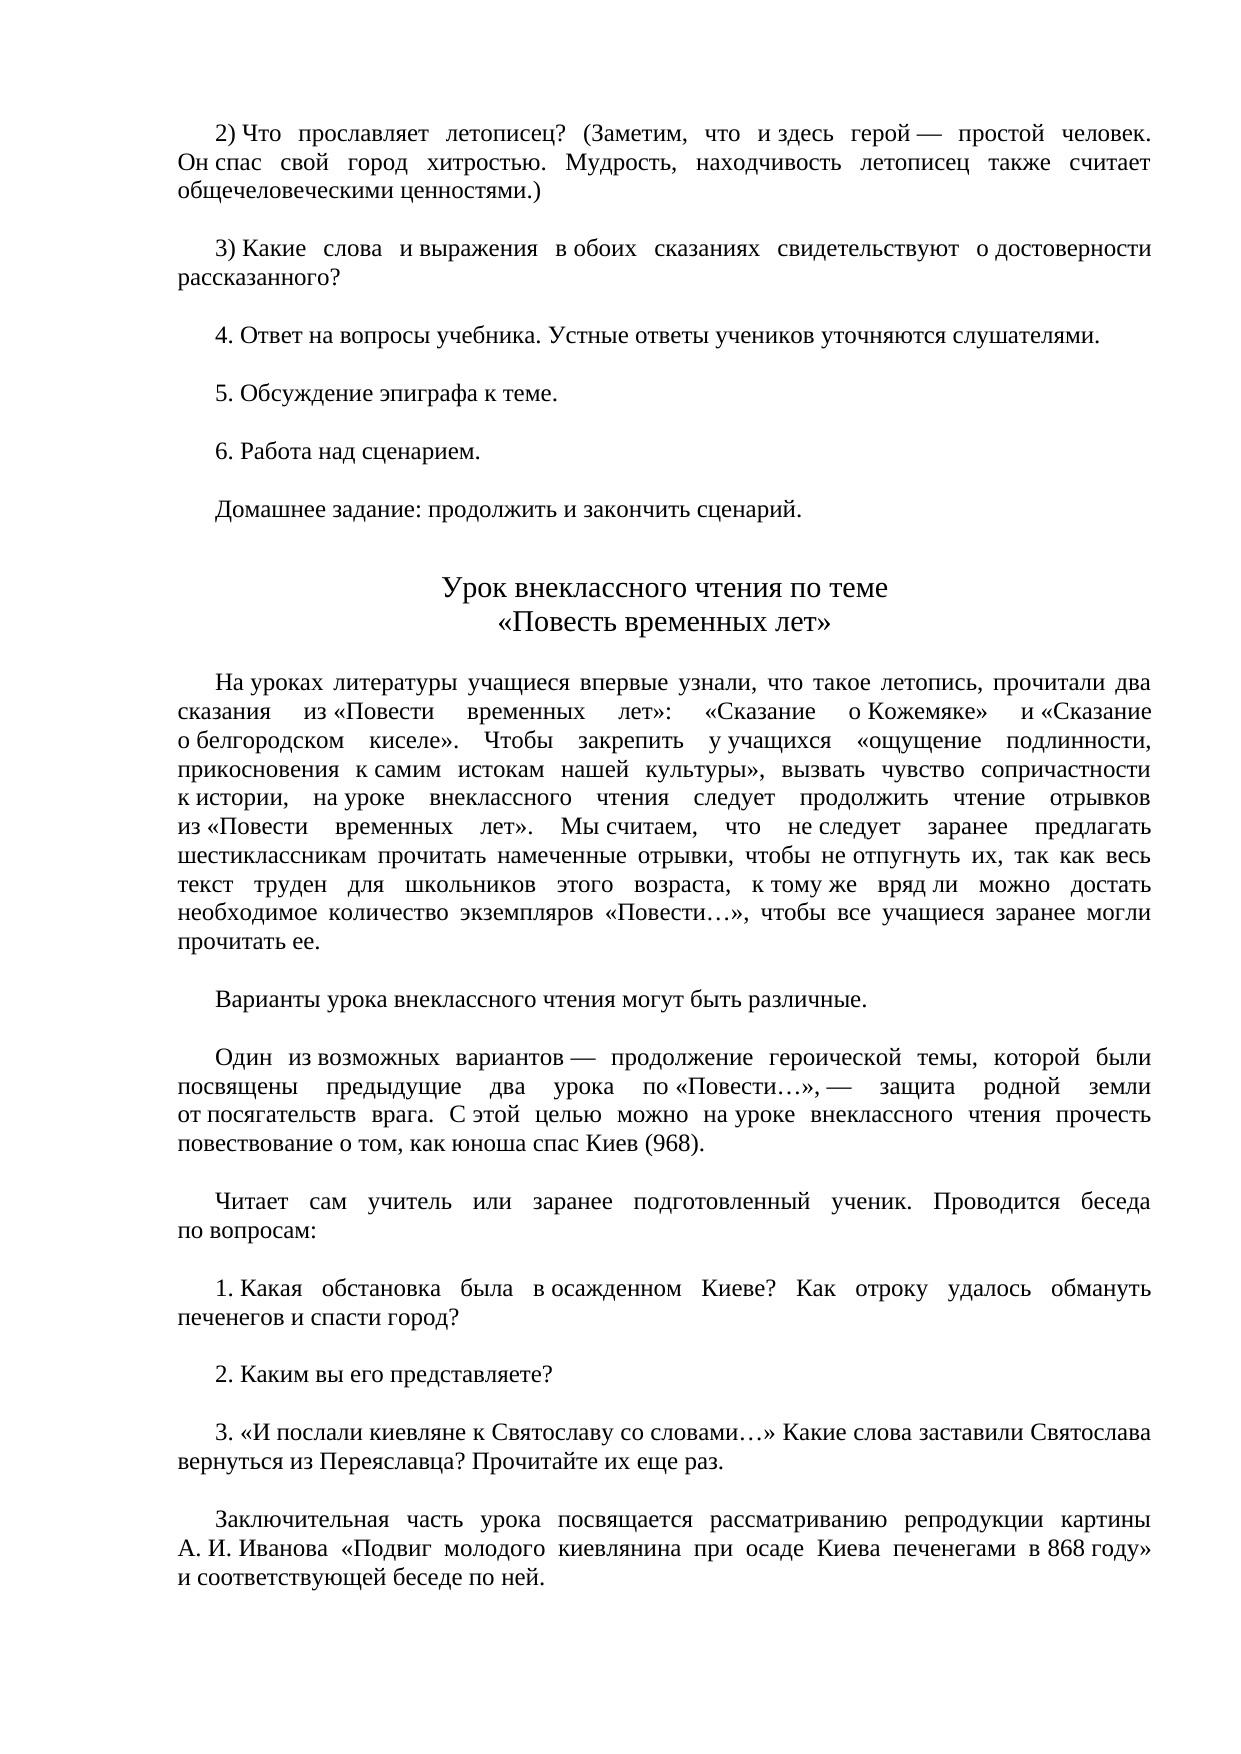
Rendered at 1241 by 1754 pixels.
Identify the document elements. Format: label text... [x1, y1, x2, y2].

text Один из возможных вариантов — продолжение героической темы, которой были посвящены предыдущие два урока по «Повести…», — защита родной земли от посягательств врага. С этой целью можно на уроке внеклассного чтения прочесть повествование о том, как юноша спас Киев (968). [177, 1042, 1152, 1157]
text 2. Каким вы его представляете? [177, 1359, 1152, 1388]
text 4. Ответ на вопросы учебника. Устные ответы учеников уточняются слушателями. [177, 320, 1152, 349]
text Урок внеклассного чтения по теме «Повесть временных лет» [177, 569, 1152, 638]
text 3) Какие слова и выражения в обоих сказаниях свидетельствуют о достоверности рассказанного? [177, 233, 1152, 291]
text Заключительная часть урока посвящается рассматриванию репродукции картины А. И. Иванова «Подвиг молодого киевлянина при осаде Киева печенегами в 868 году» и соответствующей беседе по ней. [177, 1504, 1152, 1590]
text 5. Обсуждение эпиграфа к теме. [177, 378, 1152, 407]
text Варианты урока внеклассного чтения могут быть различные. [177, 984, 1152, 1013]
text 1. Какая обстановка была в осажденном Киеве? Как отроку удалось обмануть печенегов и спасти город? [177, 1273, 1152, 1330]
text 2) Что прославляет летописец? (Заметим, что и здесь герой — простой человек. Он спас свой город хитростью. Мудрость, находчивость летописец также считает общечеловеческими ценностями.) [177, 118, 1152, 204]
text Читает сам учитель или заранее подготовленный ученик. Проводится беседа по вопросам: [177, 1186, 1152, 1244]
text 6. Работа над сценарием. [177, 436, 1152, 465]
text Домашнее задание: продолжить и закончить сценарий. [177, 494, 1152, 523]
text На уроках литературы учащиеся впервые узнали, что такое летопись, прочитали два сказания из «Повести временных лет»: «Сказание о Кожемяке» и «Сказание о белгородском киселе». Чтобы закрепить у учащихся «ощущение подлинности, прикосновения к самим истокам нашей культуры», вызвать чувство сопричастности к истории, на уроке внеклассного чтения следует продолжить чтение отрывков из «Повести временных лет». Мы считаем, что не следует заранее предлагать шестиклассникам прочитать намеченные отрывки, чтобы не отпугнуть их, так как весь текст труден для школьников этого возраста, к тому же вряд ли можно достать необходимое количество экземпляров «Повести…», чтобы все учащиеся заранее могли прочитать ее. [177, 667, 1152, 955]
text 3. «И послали киевляне к Святославу со словами…» Какие слова заставили Святослава вернуться из Переяславца? Прочитайте их еще раз. [177, 1417, 1152, 1475]
